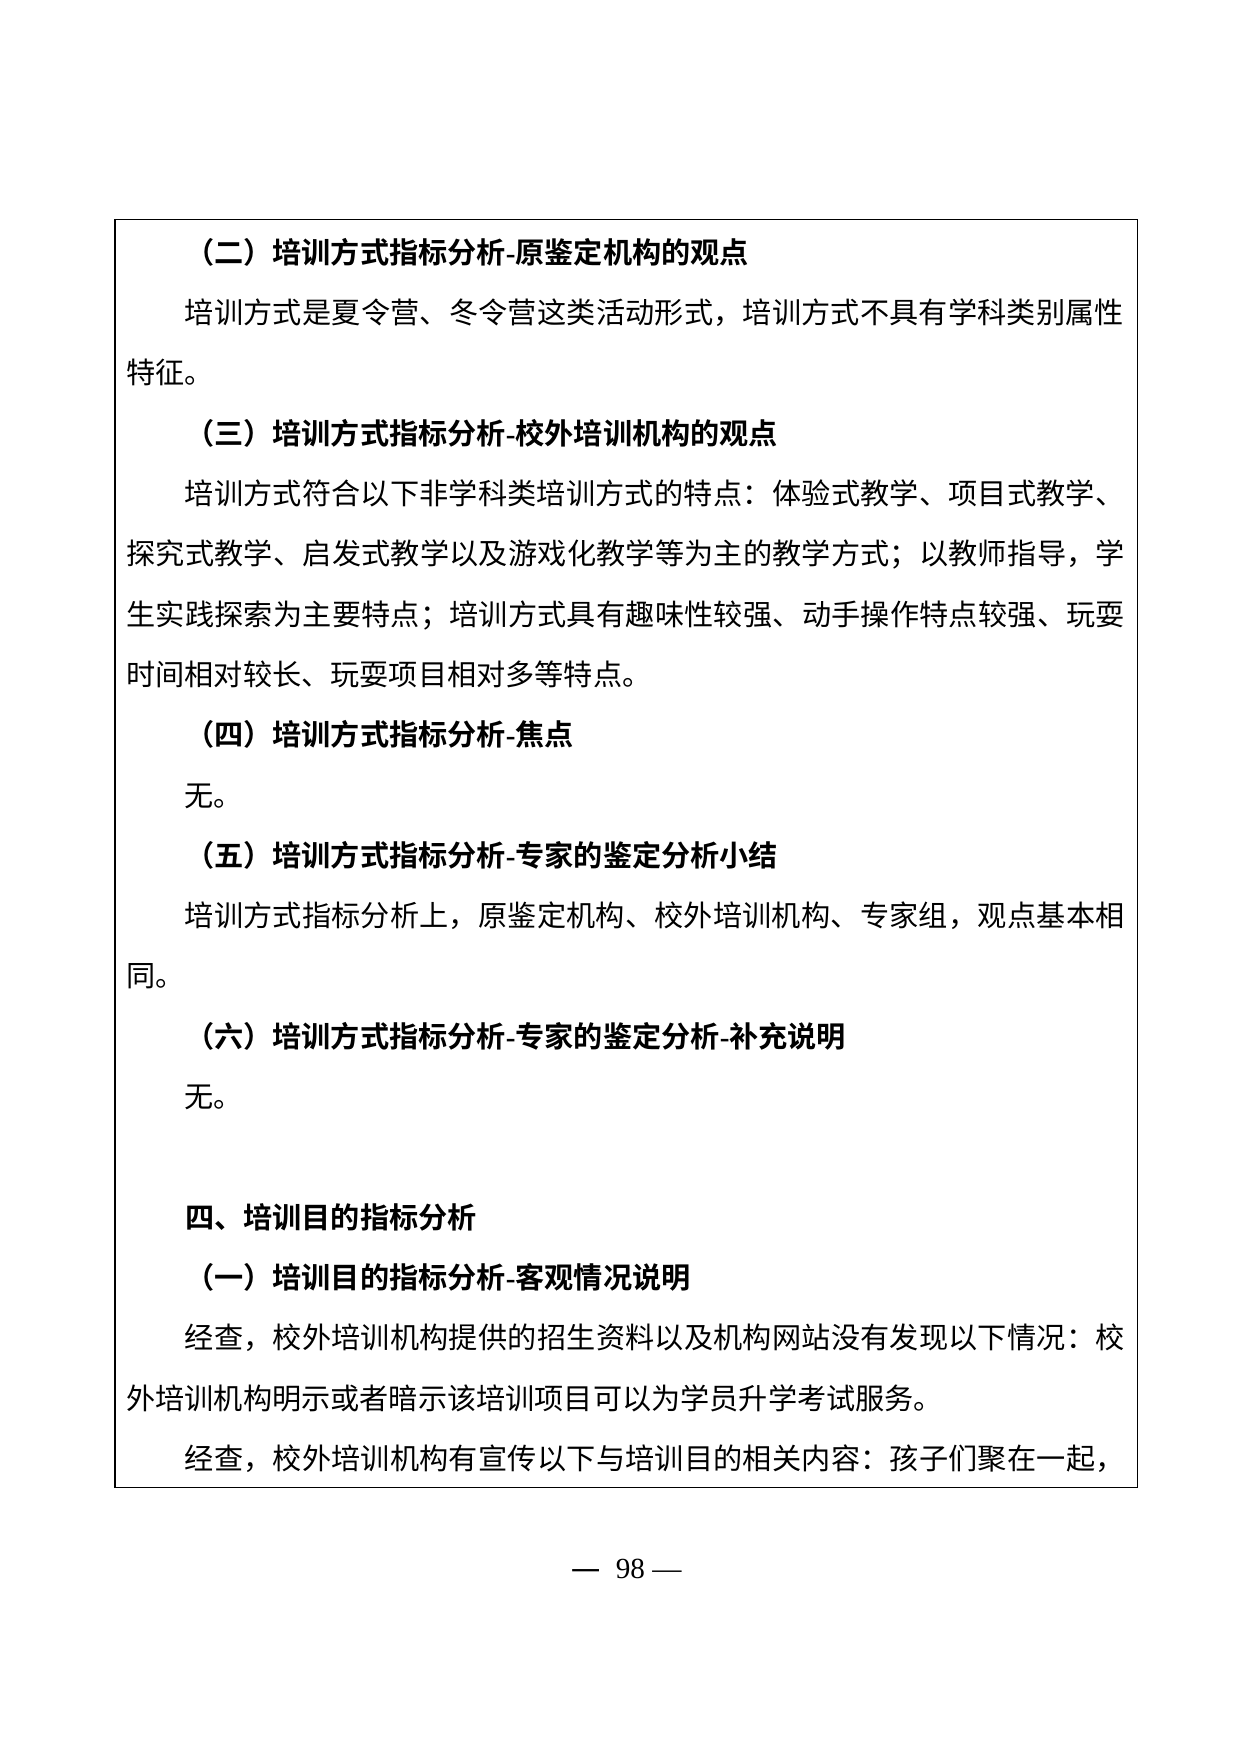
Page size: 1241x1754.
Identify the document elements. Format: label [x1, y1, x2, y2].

table_cell [116, 220, 1137, 1487]
